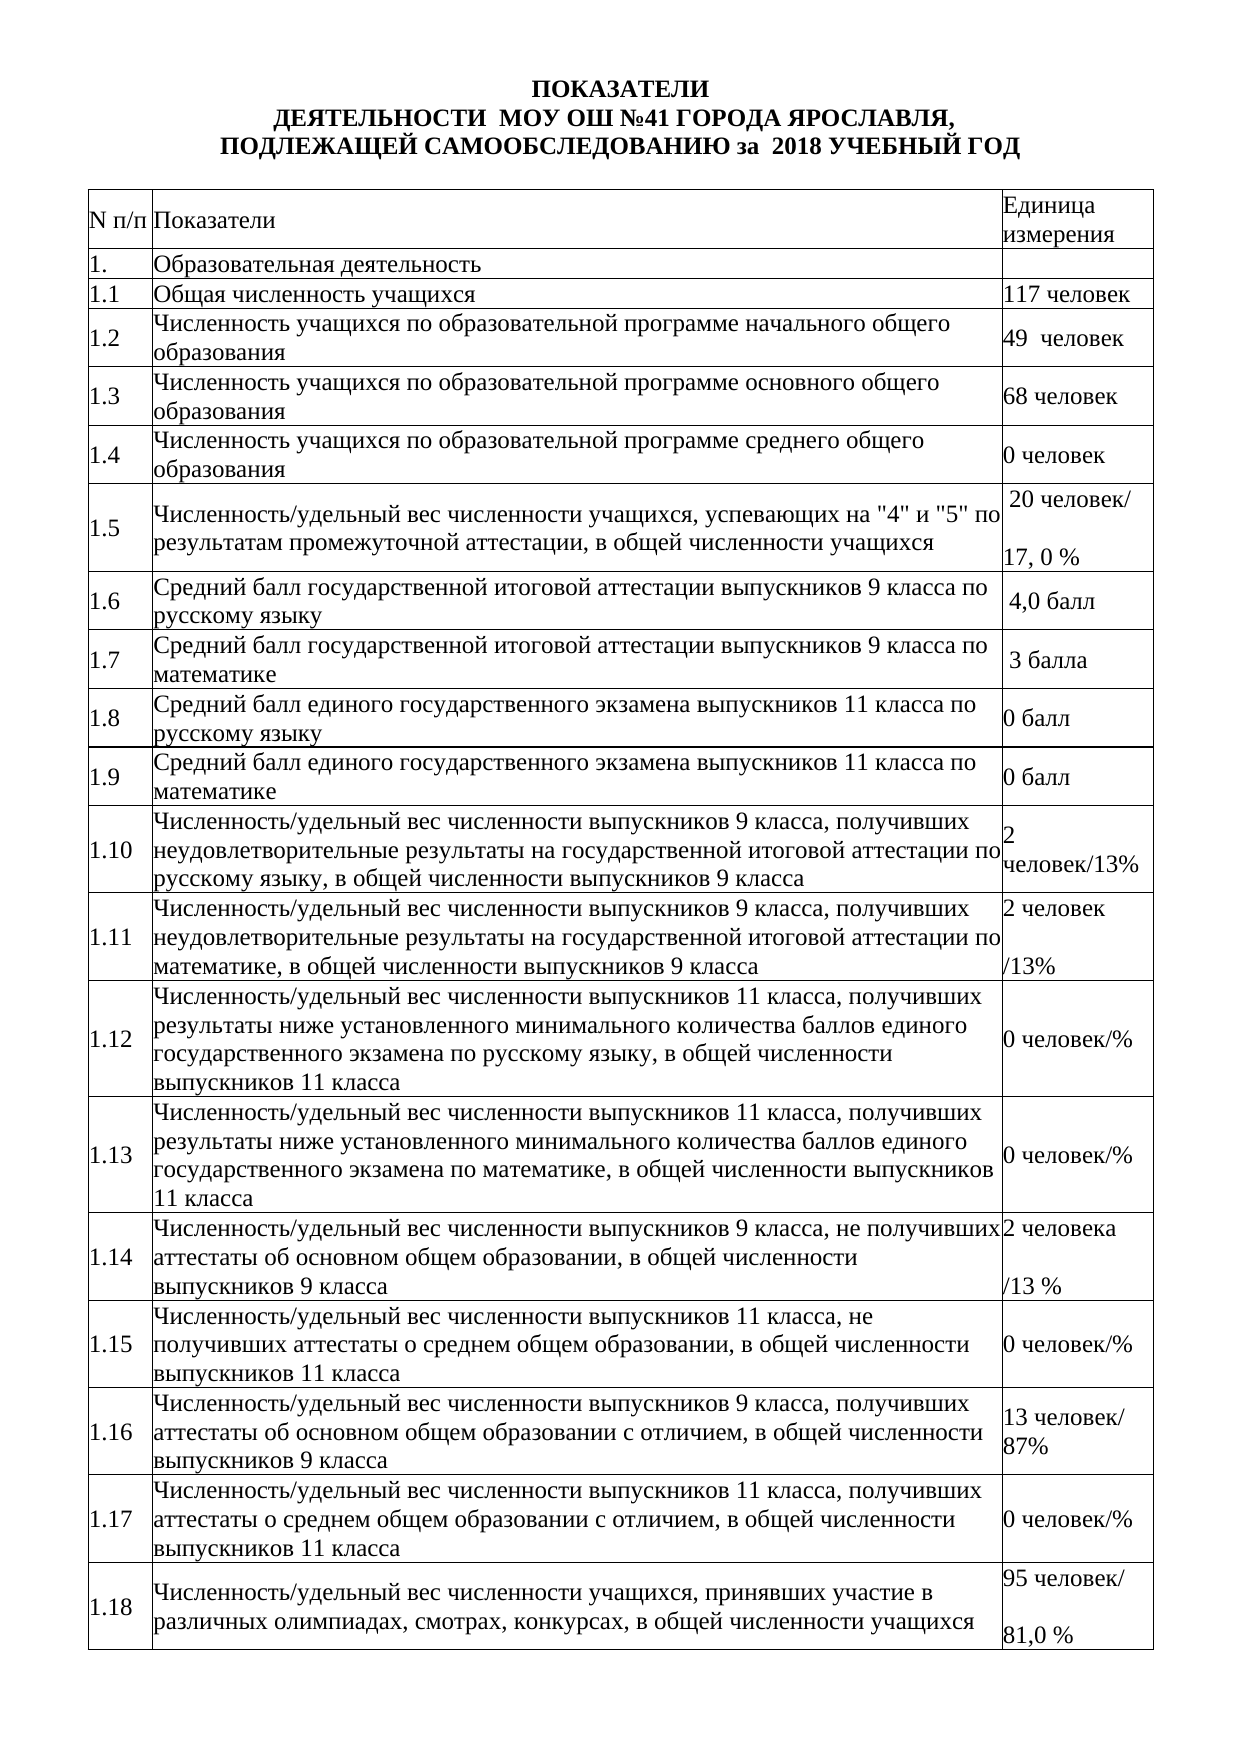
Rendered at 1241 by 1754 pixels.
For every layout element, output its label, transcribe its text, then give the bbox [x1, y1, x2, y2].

table_cell Численность учащихся по образовательной программе среднего общего образования [153, 426, 1002, 483]
text ПОКАЗАТЕЛИ ДЕЯТЕЛЬНОСТИ МОУ ОШ №41 ГОРОДА ЯРОСЛАВЛЯ, ПОДЛЕЖАЩЕЙ САМООБСЛЕДОВАНИЮ за 2018 УЧЕБНЫЙ ГОД [89, 74, 1152, 160]
table_cell Средний балл единого государственного экзамена выпускников 11 класса по математике [153, 748, 1002, 805]
table_cell Численность/удельный вес численности выпускников 9 класса, не получивших аттестаты об основном общем образовании, в общей численности выпускников 9 класса [153, 1213, 1002, 1300]
table_cell Общая численность учащихся [153, 279, 1002, 307]
table_cell 1.4 [89, 426, 152, 483]
table_cell 68 человек [1003, 367, 1153, 424]
table_cell 1.2 [89, 309, 152, 366]
table_cell 1.12 [89, 981, 152, 1096]
table_header Единица измерения [1003, 190, 1153, 248]
table_cell 1.7 [89, 630, 152, 688]
table_cell Численность учащихся по образовательной программе основного общего образования [153, 367, 1002, 424]
table_cell 1.3 [89, 367, 152, 424]
table_cell 49 человек [1003, 309, 1153, 366]
table_cell Численность/удельный вес численности выпускников 11 класса, получивших результаты ниже установленного минимального количества баллов единого государственного экзамена по математике, в общей численности выпускников 11 класса [153, 1097, 1002, 1212]
table_cell Численность учащихся по образовательной программе начального общего образования [153, 309, 1002, 366]
table_cell 0 человек/% [1003, 1097, 1153, 1212]
table_cell 0 человек/% [1003, 1475, 1153, 1562]
table_header N п/п [89, 190, 152, 248]
table_cell Численность/удельный вес численности выпускников 11 класса, получивших результаты ниже установленного минимального количества баллов единого государственного экзамена по русскому языку, в общей численности выпускников 11 класса [153, 981, 1002, 1096]
table_cell Численность/удельный вес численности учащихся, принявших участие в различных олимпиадах, смотрах, конкурсах, в общей численности учащихся [153, 1563, 1002, 1649]
table_header Показатели [153, 190, 1002, 248]
table_cell 20 человек/ 17, 0 % [1003, 484, 1153, 571]
table_cell 2 человек /13% [1003, 893, 1153, 980]
table_cell 0 человек [1003, 426, 1153, 483]
table_cell 1. [89, 249, 152, 278]
table_cell 1.16 [89, 1388, 152, 1474]
table_cell Образовательная деятельность [153, 249, 1002, 278]
table_cell Численность/удельный вес численности выпускников 11 класса, не получивших аттестаты о среднем общем образовании, в общей численности выпускников 11 класса [153, 1301, 1002, 1387]
table_cell 1.18 [89, 1563, 152, 1649]
table_cell 2 человек/13% [1003, 806, 1153, 892]
table_cell 1.5 [89, 484, 152, 571]
table_cell Численность/удельный вес численности выпускников 9 класса, получивших неудовлетворительные результаты на государственной итоговой аттестации по математике, в общей численности выпускников 9 класса [153, 893, 1002, 980]
table_cell [1003, 249, 1153, 278]
table_cell 3 балла [1003, 630, 1153, 688]
table_cell Средний балл единого государственного экзамена выпускников 11 класса по русскому языку [153, 689, 1002, 746]
table_cell Численность/удельный вес численности выпускников 11 класса, получивших аттестаты о среднем общем образовании с отличием, в общей численности выпускников 11 класса [153, 1475, 1002, 1562]
table_cell 1.15 [89, 1301, 152, 1387]
table_cell 13 человек/ 87% [1003, 1388, 1153, 1474]
table_cell 1.6 [89, 572, 152, 629]
table_cell 1.17 [89, 1475, 152, 1562]
table_cell 1.14 [89, 1213, 152, 1300]
table_cell Численность/удельный вес численности выпускников 9 класса, получивших аттестаты об основном общем образовании с отличием, в общей численности выпускников 9 класса [153, 1388, 1002, 1474]
table_cell 2 человека /13 % [1003, 1213, 1153, 1300]
table_cell 1.8 [89, 689, 152, 746]
table_cell 117 человек [1003, 279, 1153, 307]
table_cell Численность/удельный вес численности учащихся, успевающих на "4" и "5" по результатам промежуточной аттестации, в общей численности учащихся [153, 484, 1002, 571]
table_cell 1.1 [89, 279, 152, 307]
table_cell 1.9 [89, 748, 152, 805]
table_cell Средний балл государственной итоговой аттестации выпускников 9 класса по русскому языку [153, 572, 1002, 629]
table_cell 0 балл [1003, 748, 1153, 805]
table_cell 1.10 [89, 806, 152, 892]
table_cell Средний балл государственной итоговой аттестации выпускников 9 класса по математике [153, 630, 1002, 688]
table_cell 1.13 [89, 1097, 152, 1212]
table_cell 0 балл [1003, 689, 1153, 746]
table_cell 4,0 балл [1003, 572, 1153, 629]
table_cell 95 человек/ 81,0 % [1003, 1563, 1153, 1649]
table_cell 1.11 [89, 893, 152, 980]
table_cell 0 человек/% [1003, 1301, 1153, 1387]
table_cell 0 человек/% [1003, 981, 1153, 1096]
table_cell Численность/удельный вес численности выпускников 9 класса, получивших неудовлетворительные результаты на государственной итоговой аттестации по русскому языку, в общей численности выпускников 9 класса [153, 806, 1002, 892]
